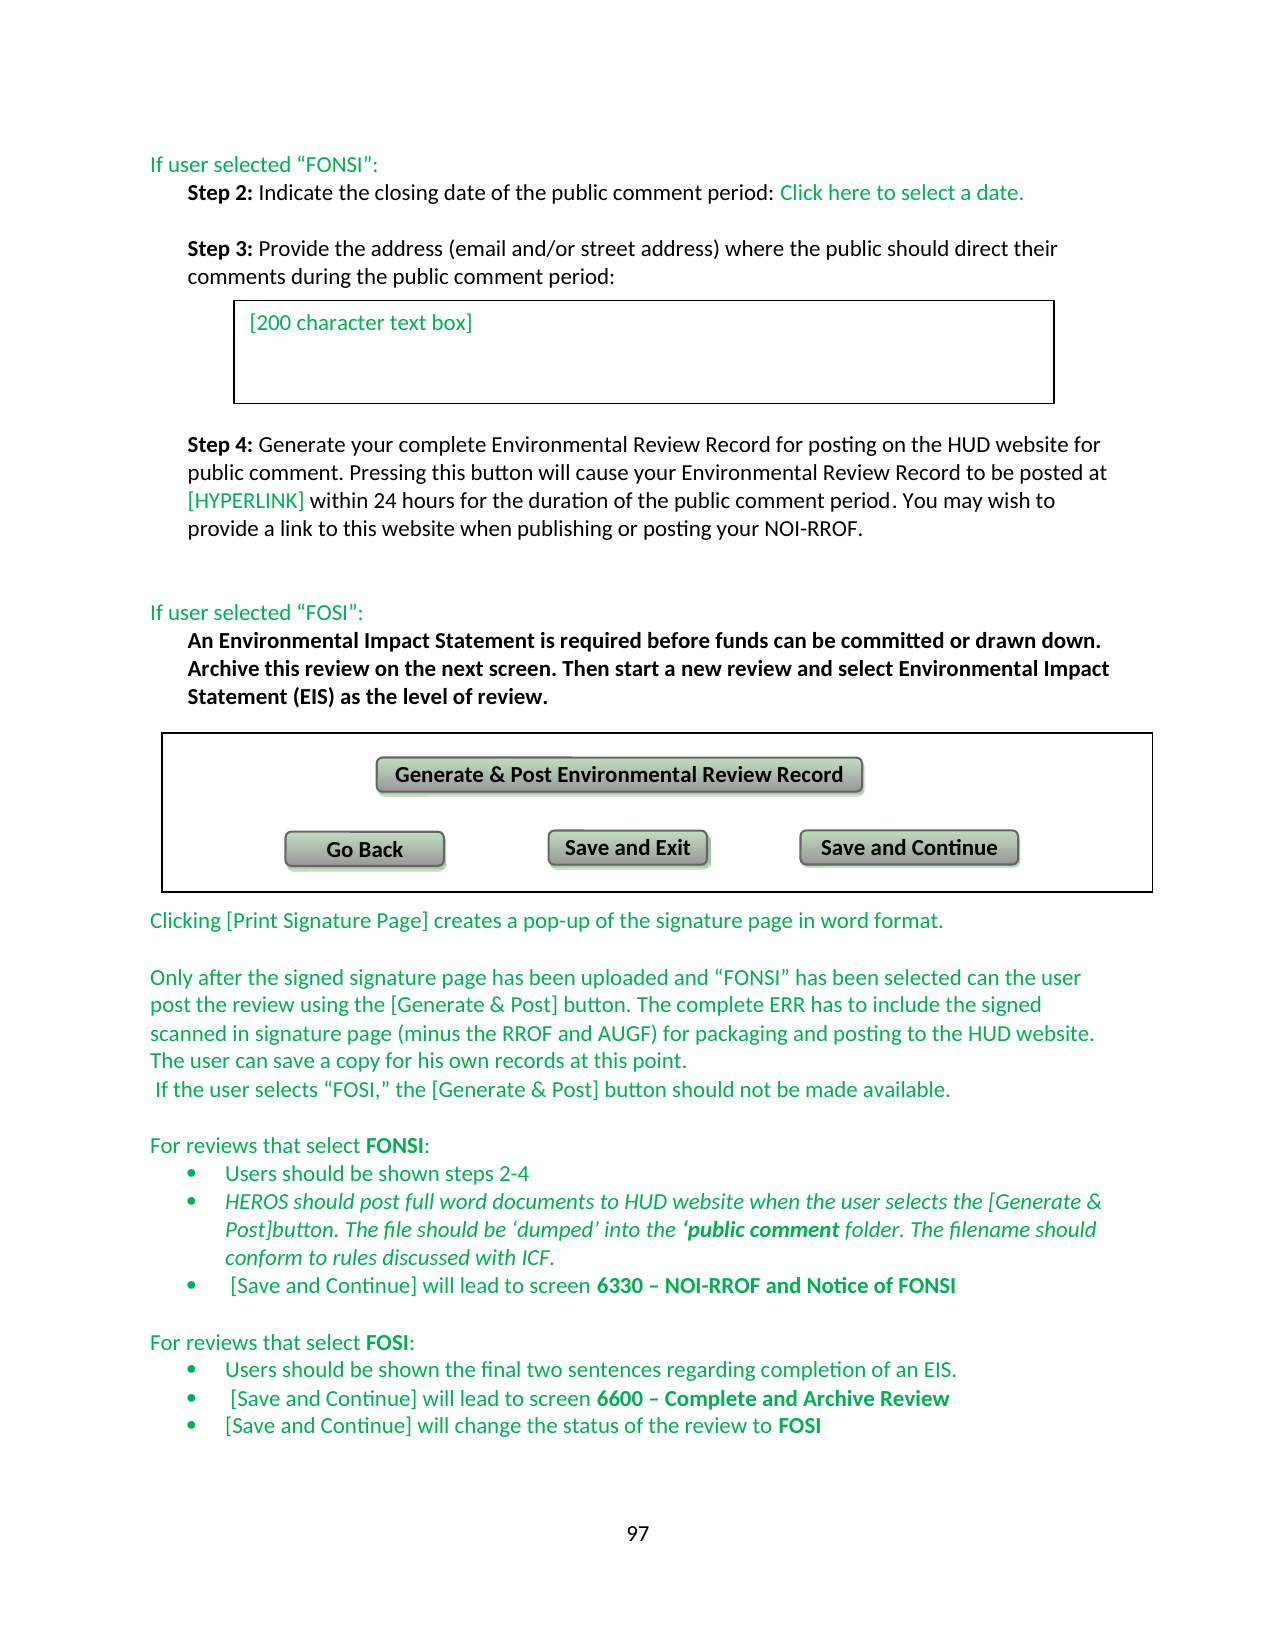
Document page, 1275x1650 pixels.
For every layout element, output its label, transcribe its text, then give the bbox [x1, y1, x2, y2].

text An Environmental Impact Statement is required before funds can be committed or drawn down. Archive this review on the next screen. Then start a new review and select Environmental Impact Statement (EIS) as the level of review. [187, 626, 1125, 710]
list HEROS should post full word documents to HUD website when the user selects the [Generate & Post]button. The file should be ‘dumped’ into the ‘public comment folder. The filename should conform to rules discussed with ICF. [187, 1187, 1125, 1271]
text Only after the signed signature page has been uploaded and “FONSI” has been selected can the user post the review using the [Generate & Post] button. The complete ERR has to include the signed scanned in signature page (minus the RROF and AUGF) for packaging and posting to the HUD website. The user can save a copy for his own records at this point. [150, 963, 1125, 1075]
text For reviews that select FOSI: [150, 1328, 1125, 1356]
list Users should be shown the final two sentences regarding completion of an EIS. [187, 1356, 1125, 1384]
text Clicking [Print Signature Page] creates a pop-up of the signature page in word format. [150, 907, 1125, 934]
text Step 3: Provide the address (email and/or street address) where the public should direct their comments during the public comment period: [187, 234, 1125, 290]
list Users should be shown steps 2-4 [187, 1159, 1125, 1187]
text Step 2: Indicate the closing date of the public comment period: [187, 178, 1125, 206]
text If the user selects “FOSI,” the [Generate & Post] button should not be made available. [150, 1075, 1125, 1103]
list [Save and Continue] will lead to screen 6600 – Complete and Archive Review [187, 1384, 1125, 1412]
text If user selected “FOSI”: [150, 598, 1125, 626]
text Step 4: Generate your complete Environmental Review Record for posting on the HUD website for public comment. Pressing this button will cause your Environmental Review Record to be posted at [HYPERLINK] within 24 hours for the duration of the public comment period. You may wish to provide a link to this website when publishing or posting your NOI-RROF. [187, 430, 1125, 542]
text For reviews that select FONSI: [150, 1131, 1125, 1159]
text If user selected “FONSI”: [150, 150, 1125, 178]
list [Save and Continue] will lead to screen 6330 – NOI-RROF and Notice of FONSI [187, 1271, 1125, 1299]
list [Save and Continue] will change the status of the review to FOSI [187, 1412, 1125, 1440]
